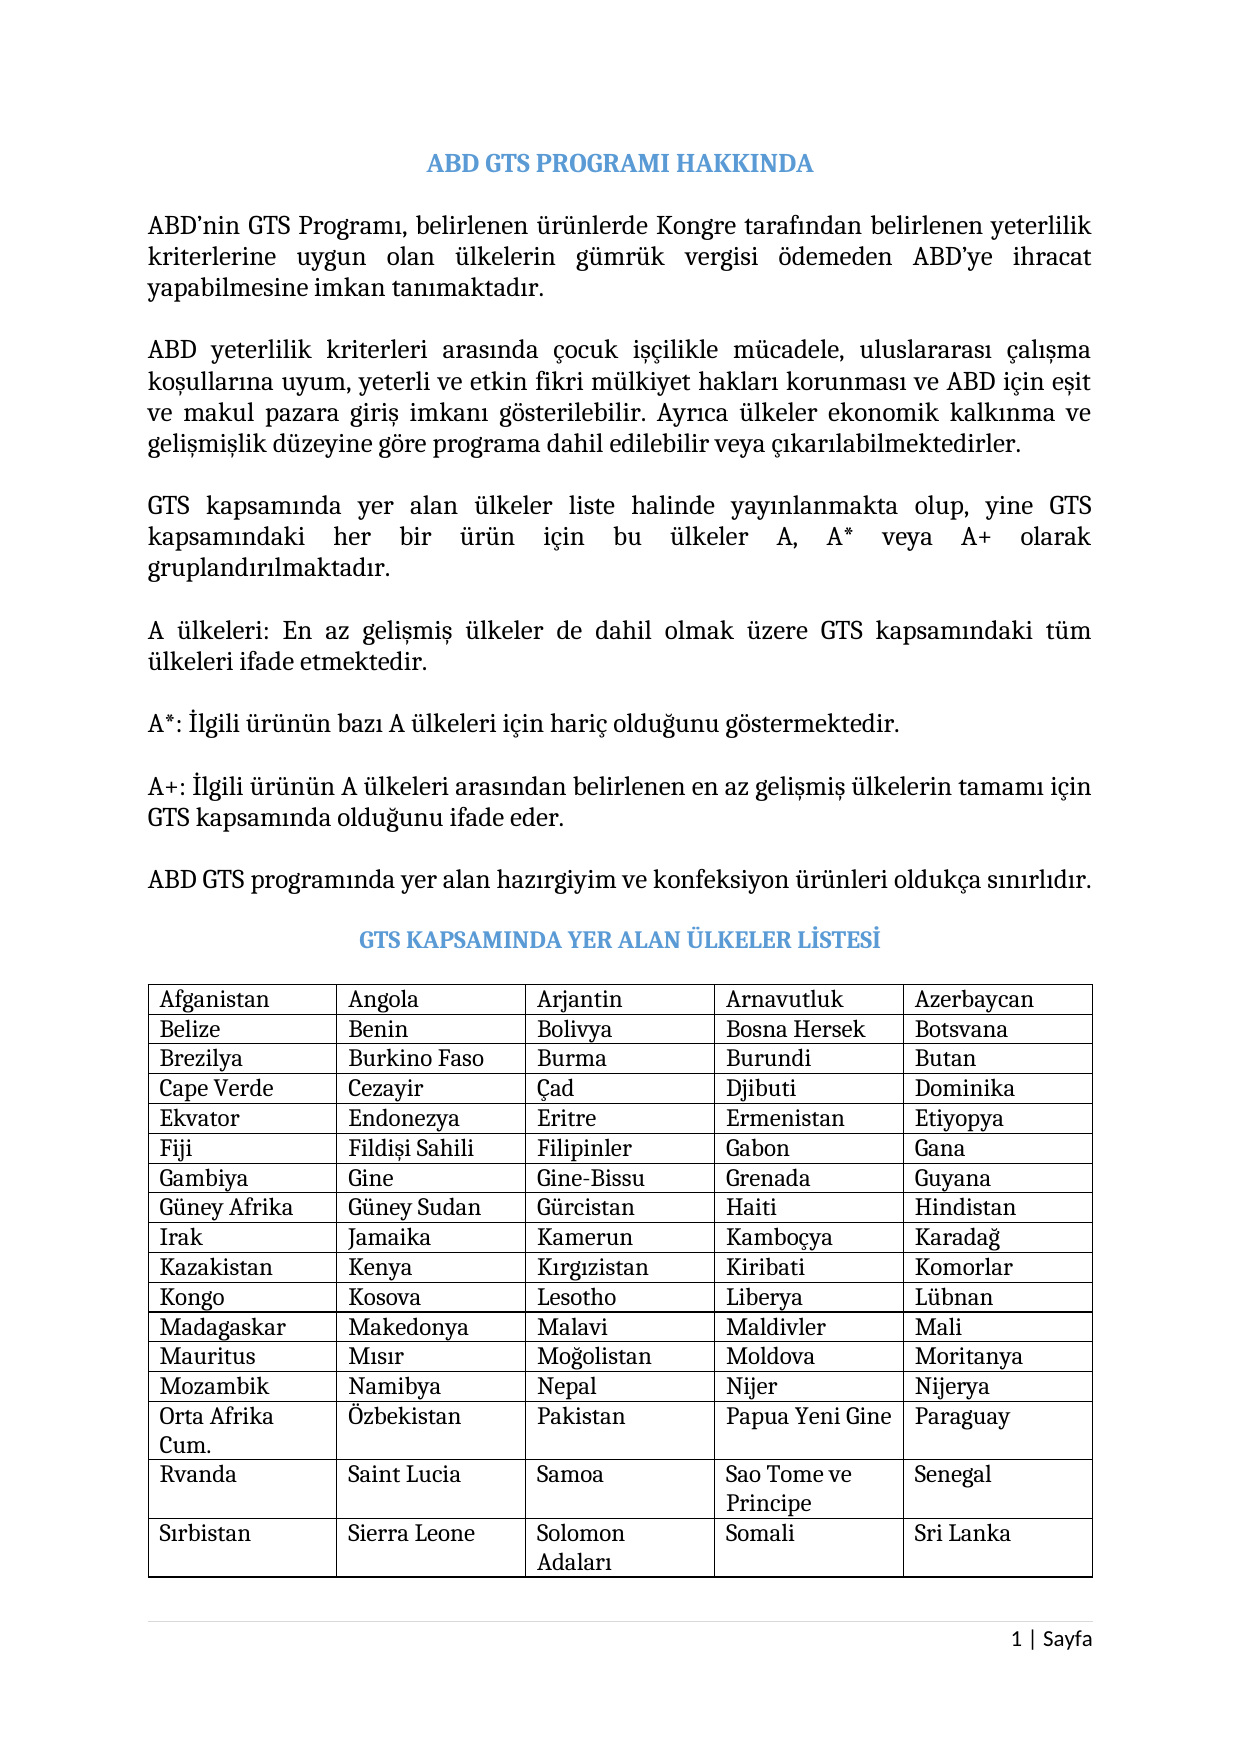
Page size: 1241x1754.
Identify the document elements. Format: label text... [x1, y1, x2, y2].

table_cell Kırgızistan [526, 1253, 714, 1282]
table_cell Burkino Faso [337, 1044, 525, 1073]
table_cell Bolivya [526, 1015, 714, 1043]
table_cell Özbekistan [337, 1402, 525, 1459]
table_cell Moğolistan [526, 1342, 714, 1371]
table_cell Gambiya [149, 1164, 336, 1192]
table_cell Ekvator [149, 1104, 336, 1133]
table_cell Sri Lanka [904, 1519, 1092, 1576]
table_header Afganistan [149, 985, 336, 1013]
table_cell Butan [904, 1044, 1092, 1073]
table_cell Sırbistan [149, 1519, 336, 1576]
table_cell Paraguay [904, 1402, 1092, 1459]
table_header Angola [337, 985, 525, 1013]
table_cell Irak [149, 1223, 336, 1252]
table_cell Kosova [337, 1283, 525, 1311]
table_cell Gine-Bissu [526, 1164, 714, 1192]
table_cell Nepal [526, 1372, 714, 1401]
table_cell Eritre [526, 1104, 714, 1133]
table_cell Somali [715, 1519, 903, 1576]
table_cell Kongo [149, 1283, 336, 1311]
table_cell Saint Lucia [337, 1460, 525, 1518]
table_cell Fildişi Sahili [337, 1134, 525, 1162]
table_cell Madagaskar [149, 1313, 336, 1341]
table_cell Sierra Leone [337, 1519, 525, 1576]
table_cell Bosna Hersek [715, 1015, 903, 1043]
table_cell Orta Afrika Cum. [149, 1402, 336, 1459]
text GTS kapsamında yer alan ülkeler liste halinde yayınlanmakta olup, yine GTS kapsamındaki her bir ürün için bu ülkeler A, A* veya A+ olarak gruplandırılmaktadır. [148, 490, 1093, 584]
table_cell Kamerun [526, 1223, 714, 1252]
table_cell Senegal [904, 1460, 1092, 1518]
text ABD GTS programında yer alan hazırgiyim ve konfeksiyon ürünleri oldukça sınırlıdır. [148, 864, 1093, 895]
table_cell Güney Sudan [337, 1193, 525, 1222]
table_cell Filipinler [526, 1134, 714, 1162]
table_cell Lesotho [526, 1283, 714, 1311]
table_cell Kiribati [715, 1253, 903, 1282]
table_cell Mali [904, 1313, 1092, 1341]
table_cell Cezayir [337, 1074, 525, 1103]
table_cell Moldova [715, 1342, 903, 1371]
table_cell Burundi [715, 1044, 903, 1073]
table_cell Çad [526, 1074, 714, 1103]
table_cell Pakistan [526, 1402, 714, 1459]
table_cell Makedonya [337, 1313, 525, 1341]
table_cell Sao Tome ve Principe [715, 1460, 903, 1518]
table_cell Lübnan [904, 1283, 1092, 1311]
table_cell Ermenistan [715, 1104, 903, 1133]
table_cell Liberya [715, 1283, 903, 1311]
table_cell Papua Yeni Gine [715, 1402, 903, 1459]
table_cell Nijerya [904, 1372, 1092, 1401]
table_cell Karadağ [904, 1223, 1092, 1252]
table_cell Malavi [526, 1313, 714, 1341]
table_cell Brezilya [149, 1044, 336, 1073]
text A*: İlgili ürünün bazı A ülkeleri için hariç olduğunu göstermektedir. [148, 708, 1093, 739]
text ABD’nin GTS Programı, belirlenen ürünlerde Kongre tarafından belirlenen yeterlilik kriterlerine uygun olan ülkelerin gümrük vergisi ödemeden ABD’ye ihracat yapabilmesine imkan tanımaktadır. [148, 210, 1093, 303]
table_cell Fiji [149, 1134, 336, 1162]
table_cell Mısır [337, 1342, 525, 1371]
table_cell Belize [149, 1015, 336, 1043]
table_cell Kamboçya [715, 1223, 903, 1252]
table_cell Komorlar [904, 1253, 1092, 1282]
text ABD GTS PROGRAMI HAKKINDA [148, 148, 1093, 179]
table_cell Maldivler [715, 1313, 903, 1341]
table_cell Burma [526, 1044, 714, 1073]
text GTS KAPSAMINDA YER ALAN ÜLKELER LİSTESİ [148, 926, 1093, 955]
table_cell Etiyopya [904, 1104, 1092, 1133]
table_cell Cape Verde [149, 1074, 336, 1103]
table_header Arnavutluk [715, 985, 903, 1013]
table_cell Nijer [715, 1372, 903, 1401]
table_header Azerbaycan [904, 985, 1092, 1013]
table_cell Gabon [715, 1134, 903, 1162]
table_cell Benin [337, 1015, 525, 1043]
table_cell Kazakistan [149, 1253, 336, 1282]
table_cell Gürcistan [526, 1193, 714, 1222]
table_cell Rvanda [149, 1460, 336, 1518]
table_cell Samoa [526, 1460, 714, 1518]
table_header Arjantin [526, 985, 714, 1013]
table_cell Mauritus [149, 1342, 336, 1371]
table_cell Namibya [337, 1372, 525, 1401]
table_cell Haiti [715, 1193, 903, 1222]
table_cell Gana [904, 1134, 1092, 1162]
table_cell Djibuti [715, 1074, 903, 1103]
table_cell Gine [337, 1164, 525, 1192]
table_cell Guyana [904, 1164, 1092, 1192]
table_cell Moritanya [904, 1342, 1092, 1371]
table_cell Solomon Adaları [526, 1519, 714, 1576]
table_cell Jamaika [337, 1223, 525, 1252]
table_cell Botsvana [904, 1015, 1092, 1043]
text A+: İlgili ürünün A ülkeleri arasından belirlenen en az gelişmiş ülkelerin tamamı için GTS kapsamında olduğunu ifade eder. [148, 771, 1093, 833]
table_cell Güney Afrika [149, 1193, 336, 1222]
table_cell Kenya [337, 1253, 525, 1282]
table_cell Hindistan [904, 1193, 1092, 1222]
text ABD yeterlilik kriterleri arasında çocuk işçilikle mücadele, uluslararası çalışma koşullarına uyum, yeterli ve etkin fikri mülkiyet hakları korunması ve ABD için eşit ve makul pazara giriş imkanı gösterilebilir. Ayrıca ülkeler ekonomik kalkınma ve gelişmişlik düzeyine göre programa dahil edilebilir veya çıkarılabilmektedirler. [148, 334, 1093, 459]
table_cell Endonezya [337, 1104, 525, 1133]
text A ülkeleri: En az gelişmiş ülkeler de dahil olmak üzere GTS kapsamındaki tüm ülkeleri ifade etmektedir. [148, 615, 1093, 677]
table_cell Grenada [715, 1164, 903, 1192]
table_cell Mozambik [149, 1372, 336, 1401]
table_cell Dominika [904, 1074, 1092, 1103]
